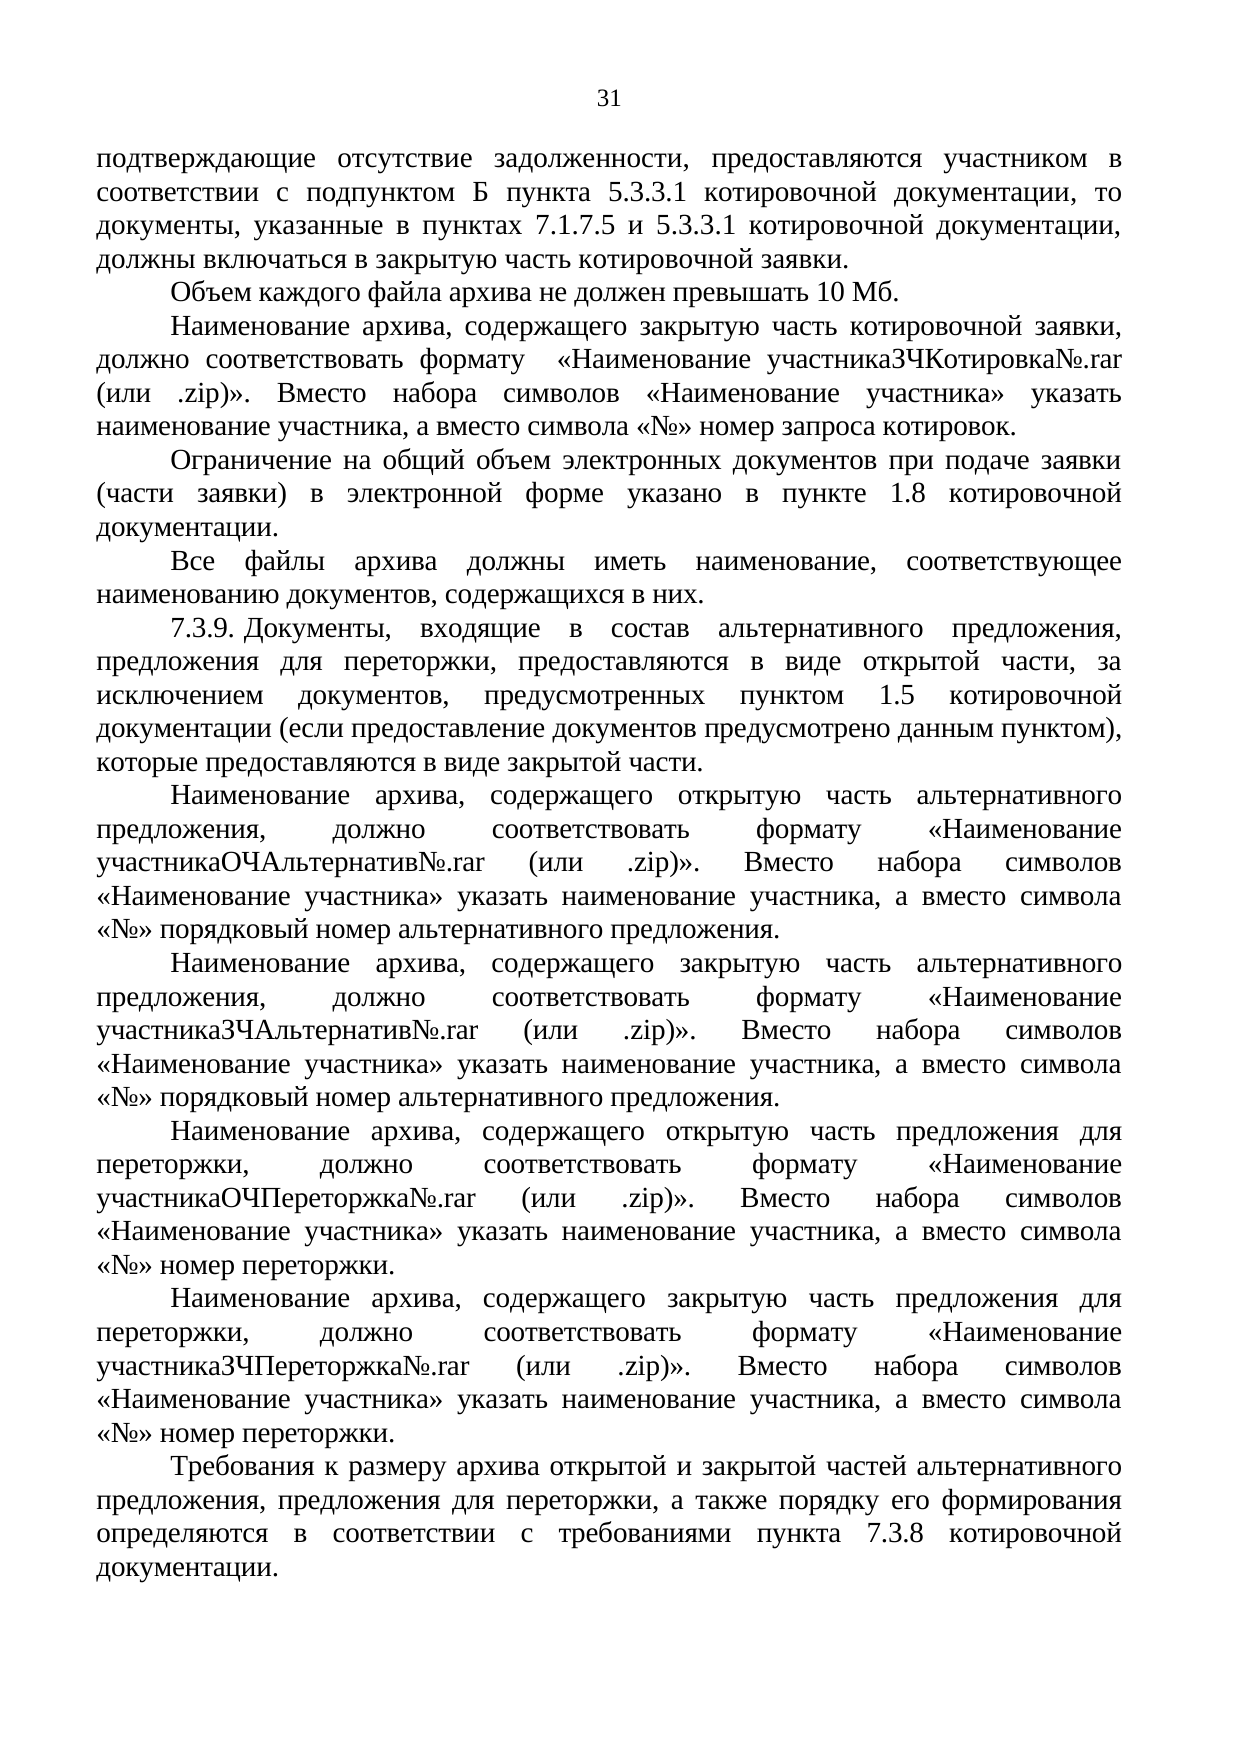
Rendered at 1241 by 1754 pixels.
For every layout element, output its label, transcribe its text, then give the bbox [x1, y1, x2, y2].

text Наименование архива, содержащего закрытую часть котировочной заявки, должно соответствовать формату «Наименование участникаЗЧКотировка№.rar (или .zip)». Вместо набора символов «Наименование участника» указать наименование участника, а вместо символа «№» номер запроса котировок. [96, 308, 1122, 442]
text Наименование архива, содержащего открытую часть предложения для переторжки, должно соответствовать формату «Наименование участникаОЧПереторжка№.rar (или .zip)». Вместо набора символов «Наименование участника» указать наименование участника, а вместо символа «№» номер переторжки. [96, 1113, 1122, 1281]
text Все файлы архива должны иметь наименование, соответствующее наименованию документов, содержащихся в них. [96, 543, 1122, 610]
text Объем каждого файла архива не должен превышать 10 Мб. [96, 274, 1122, 308]
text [96, 140, 1122, 274]
text Наименование архива, содержащего закрытую часть альтернативного предложения, должно соответствовать формату «Наименование участникаЗЧАльтернатив№.rar (или .zip)». Вместо набора символов «Наименование участника» указать наименование участника, а вместо символа «№» порядковый номер альтернативного предложения. [96, 945, 1122, 1113]
list Документы, входящие в состав альтернативного предложения, предложения для переторжки, предоставляются в виде открытой части, за исключением документов, предусмотренных пунктом 1.5 котировочной документации (если предоставление документов предусмотрено данным пунктом), которые предоставляются в виде закрытой части. [96, 610, 1122, 777]
text Наименование архива, содержащего закрытую часть предложения для переторжки, должно соответствовать формату «Наименование участникаЗЧПереторжка№.rar (или .zip)». Вместо набора символов «Наименование участника» указать наименование участника, а вместо символа «№» номер переторжки. [96, 1281, 1122, 1448]
text Ограничение на общий объем электронных документов при подаче заявки (части заявки) в электронной форме указано в пункте 1.8 котировочной документации. [96, 442, 1122, 543]
text Наименование архива, содержащего открытую часть альтернативного предложения, должно соответствовать формату «Наименование участникаОЧАльтернатив№.rar (или .zip)». Вместо набора символов «Наименование участника» указать наименование участника, а вместо символа «№» порядковый номер альтернативного предложения. [96, 777, 1122, 945]
text Требования к размеру архива открытой и закрытой частей альтернативного предложения, предложения для переторжки, а также порядку его формирования определяются в соответствии с требованиями пункта 7.3.8 котировочной документации. [96, 1448, 1122, 1582]
